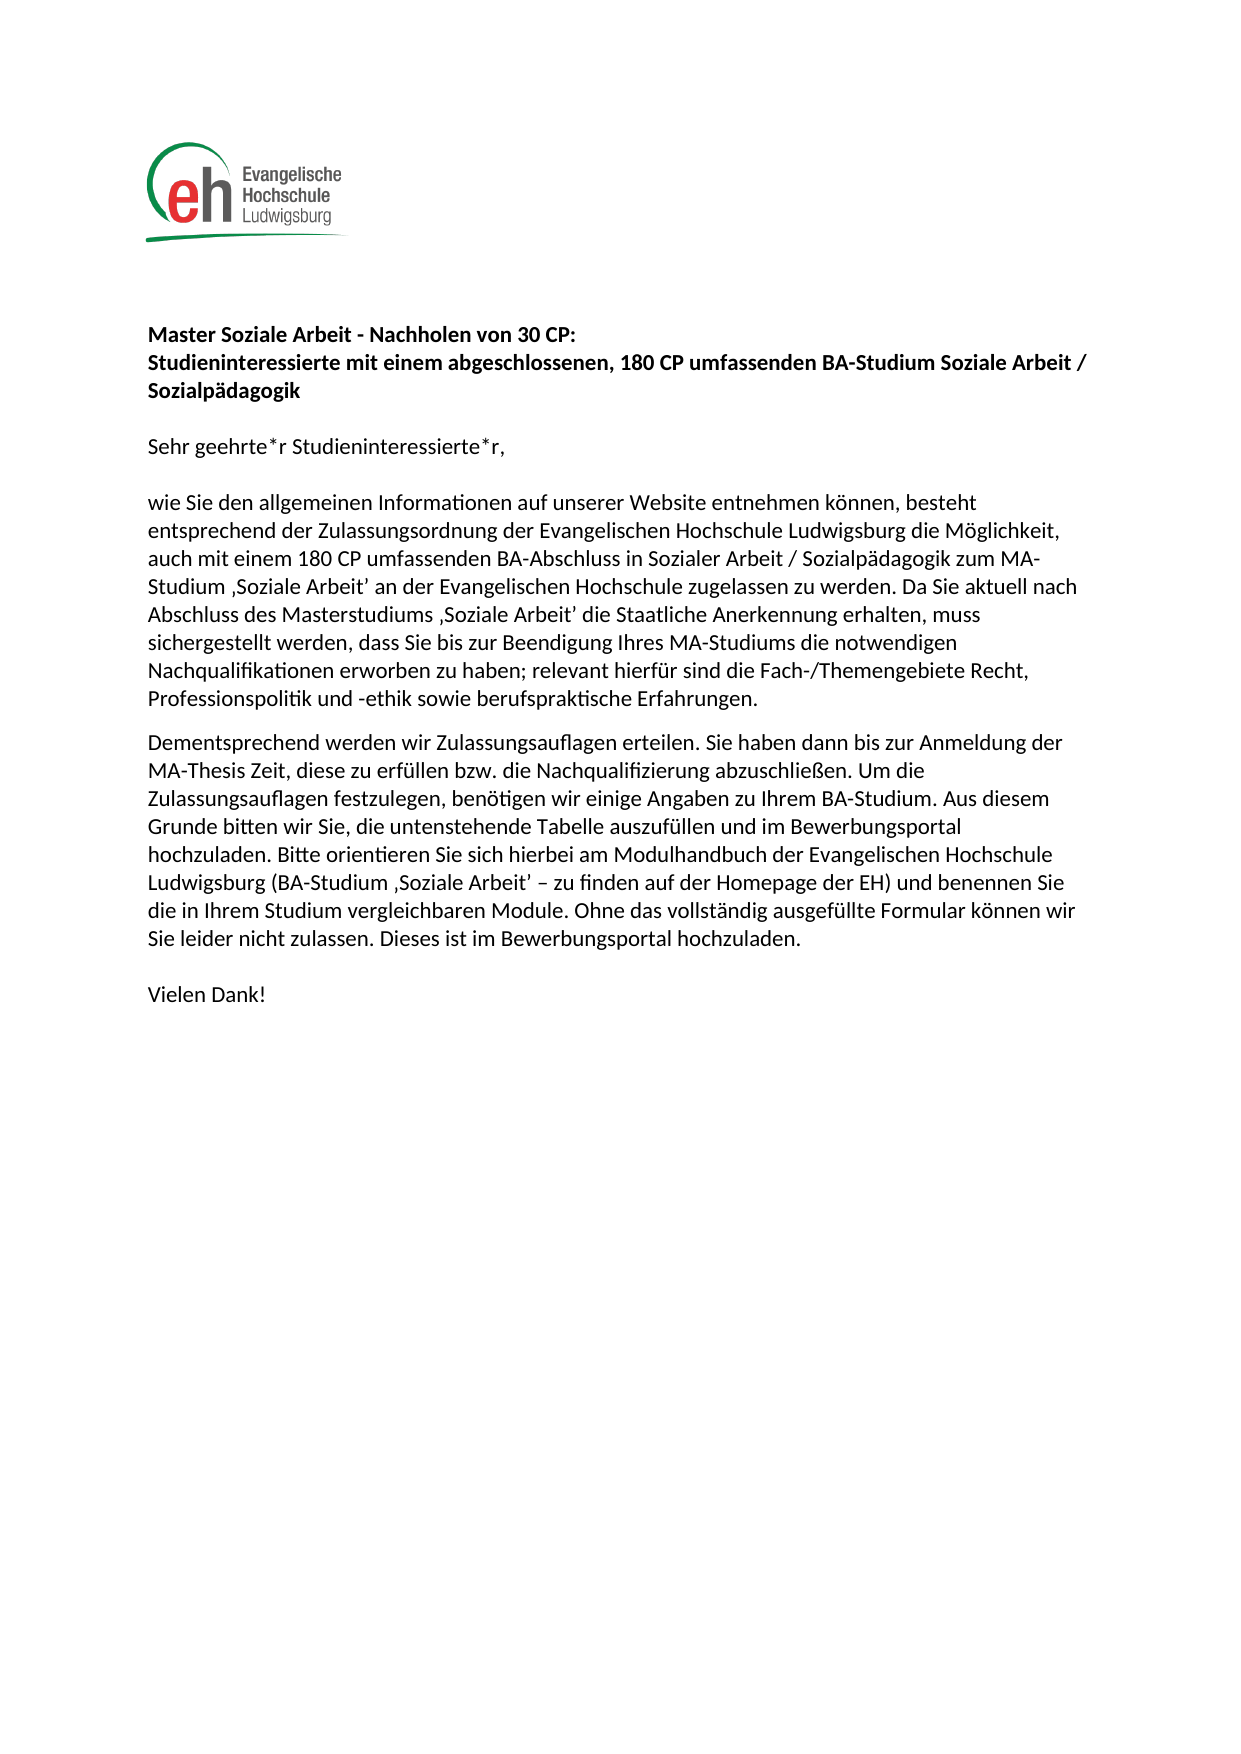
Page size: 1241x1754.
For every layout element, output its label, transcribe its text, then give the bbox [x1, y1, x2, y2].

text Studieninteressierte mit einem abgeschlossenen, 180 CP umfassenden BA-Studium Soziale Arbeit / Sozialpädagogik [148, 348, 1092, 404]
text Master Soziale Arbeit - Nachholen von 30 CP: [148, 320, 1092, 348]
text wie Sie den allgemeinen Informationen auf unserer Website entnehmen können, besteht entsprechend der Zulassungsordnung der Evangelischen Hochschule Ludwigsburg die Möglichkeit, auch mit einem 180 CP umfassenden BA-Abschluss in Sozialer Arbeit / Sozialpädagogik zum MA-Studium ‚Soziale Arbeit’ an der Evangelischen Hochschule zugelassen zu werden. Da Sie aktuell nach Abschluss des Masterstudiums ‚Soziale Arbeit’ die Staatliche Anerkennung erhalten, muss sichergestellt werden, dass Sie bis zur Beendigung Ihres MA-Studiums die notwendigen Nachqualifikationen erworben zu haben; relevant hierfür sind die Fach-/Themengebiete Recht, Professionspolitik und -ethik sowie berufspraktische Erfahrungen. [148, 488, 1092, 712]
text Dementsprechend werden wir Zulassungsauflagen erteilen. Sie haben dann bis zur Anmeldung der MA-Thesis Zeit, diese zu erfüllen bzw. die Nachqualifizierung abzuschließen. Um die Zulassungsauflagen festzulegen, benötigen wir einige Angaben zu Ihrem BA-Studium. Aus diesem Grunde bitten wir Sie, die untenstehende Tabelle auszufüllen und im Bewerbungsportal hochzuladen. Bitte orientieren Sie sich hierbei am Modulhandbuch der Evangelischen Hochschule Ludwigsburg (BA-Studium ‚Soziale Arbeit’ – zu finden auf der Homepage der EH) und benennen Sie die in Ihrem Studium vergleichbaren Module. Ohne das vollständig ausgefüllte Formular können wir Sie leider nicht zulassen. Dieses ist im Bewerbungsportal hochzuladen. [148, 728, 1092, 952]
picture [127, 94, 396, 270]
text Sehr geehrte*r Studieninteressierte*r, [148, 432, 1092, 460]
text Vielen Dank! [148, 980, 1092, 1008]
